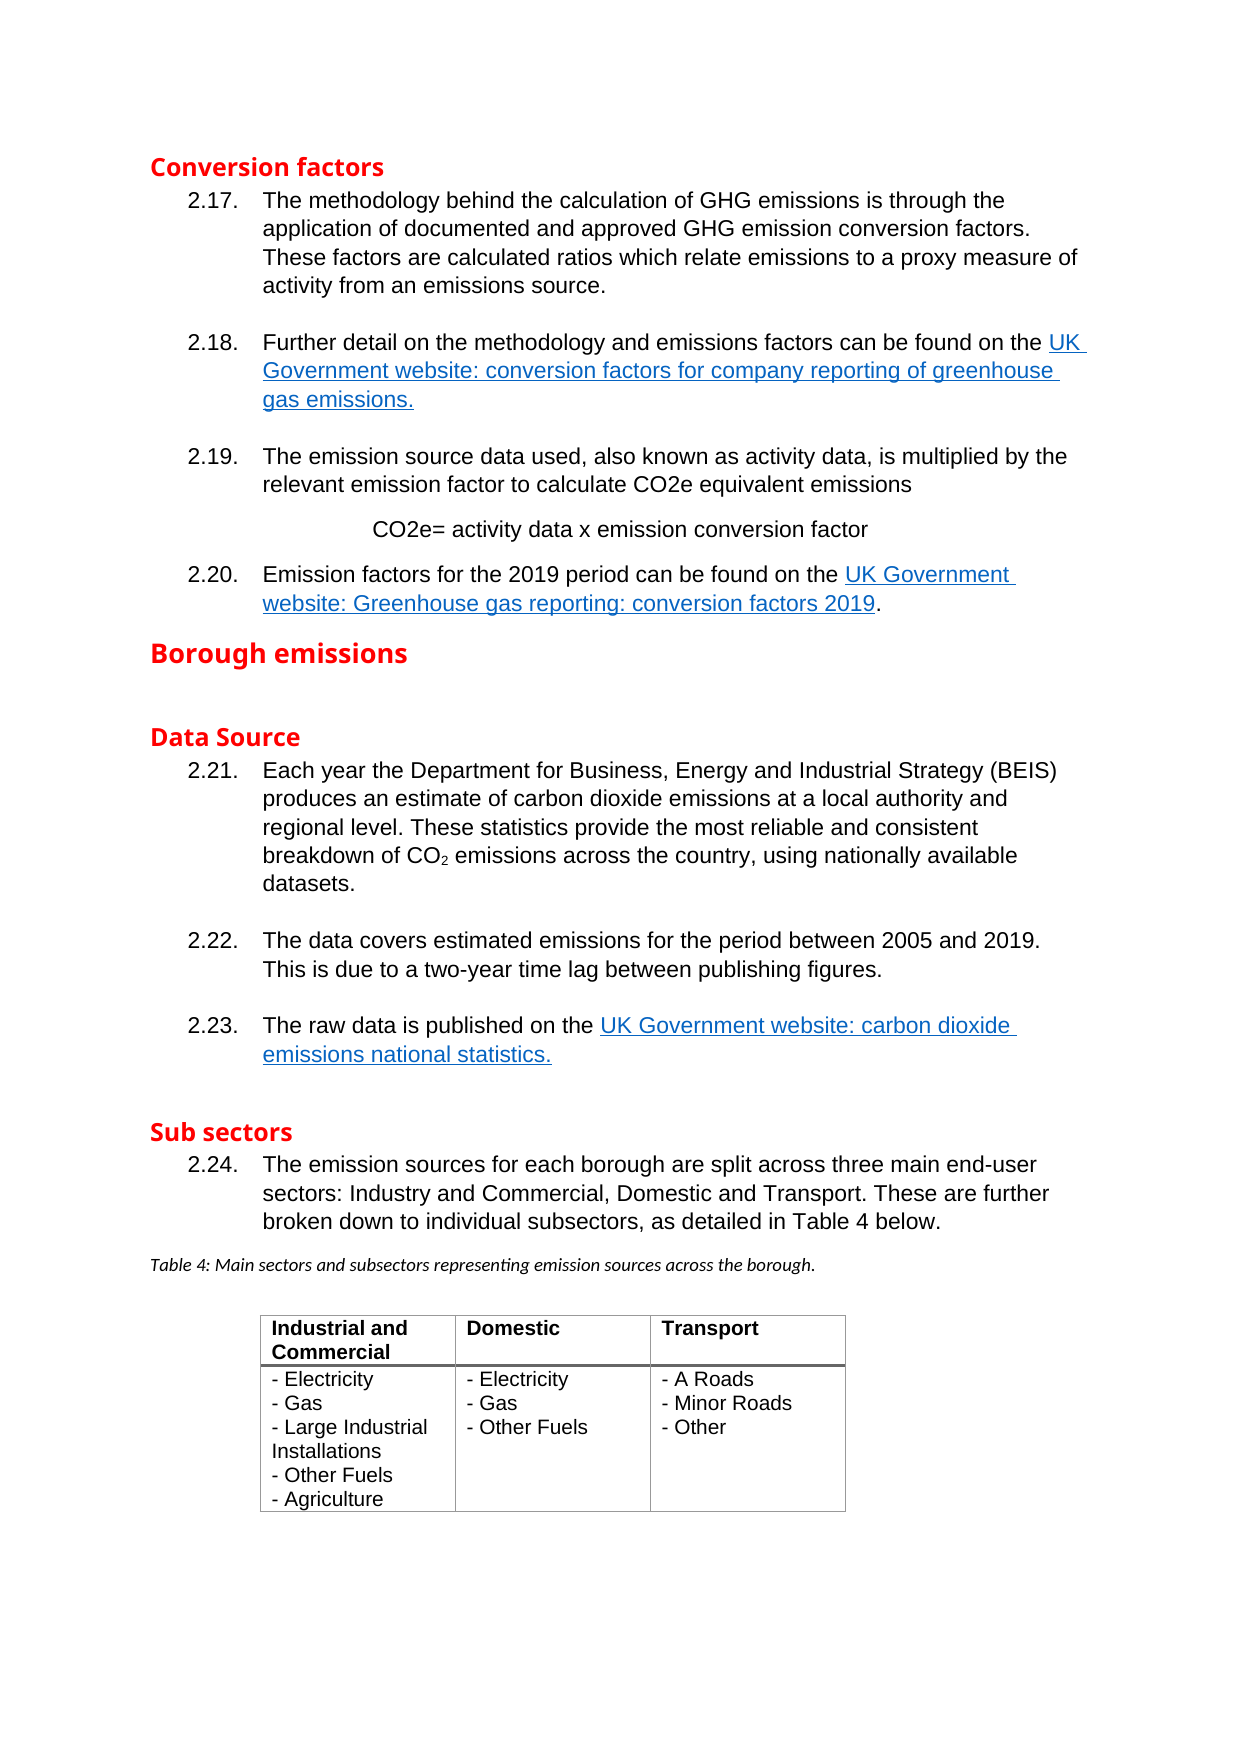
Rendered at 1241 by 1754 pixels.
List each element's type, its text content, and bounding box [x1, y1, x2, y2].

table_cell - Electricity - Gas - Other Fuels [456, 1367, 650, 1511]
list The emission source data used, also known as activity data, is multiplied by the relevant emission factor to calculate CO2e equivalent emissions [187, 443, 1090, 497]
list Further detail on the methodology and emissions factors can be found on the UK Government website: conversion factors for company reporting of greenhouse gas emissions. [187, 329, 1090, 412]
subtitle Sub sectors [150, 1114, 1090, 1148]
text CO2e= activity data x emission conversion factor [150, 516, 1090, 543]
table_header Industrial and Commercial [261, 1316, 455, 1364]
list The emission sources for each borough are split across three main end-user sectors: Industry and Commercial, Domestic and Transport. These are further broken down to individual subsectors, as detailed in Table 4 below. [187, 1151, 1090, 1234]
list The raw data is published on the UK Government website: carbon dioxide emissions national statistics. [187, 1012, 1090, 1067]
table_cell - Electricity - Gas - Large Industrial Installations - Other Fuels - Agriculture [261, 1367, 455, 1511]
list The methodology behind the calculation of GHG emissions is through the application of documented and approved GHG emission conversion factors. These factors are calculated ratios which relate emissions to a proxy measure of activity from an emissions source. [187, 187, 1090, 298]
subtitle Conversion factors [150, 150, 1090, 184]
table_cell - A Roads - Minor Roads - Other [651, 1367, 845, 1511]
subtitle Borough emissions [150, 635, 1090, 672]
list The data covers estimated emissions for the period between 2005 and 2019. This is due to a two-year time lag between publishing figures. [187, 927, 1090, 982]
subtitle Data Source [150, 720, 1090, 754]
table_header Transport [651, 1316, 845, 1364]
text Table 4: Main sectors and subsectors representing emission sources across the borough. [150, 1253, 1090, 1276]
table_header Domestic [456, 1316, 650, 1364]
list Emission factors for the 2019 period can be found on the UK Government website: Greenhouse gas reporting: conversion factors 2019. [187, 561, 1090, 616]
list Each year the Department for Business, Energy and Industrial Strategy (BEIS) produces an estimate of carbon dioxide emissions at a local authority and regional level. These statistics provide the most reliable and consistent breakdown of CO2 emissions across the country, using nationally available datasets. [187, 757, 1090, 897]
